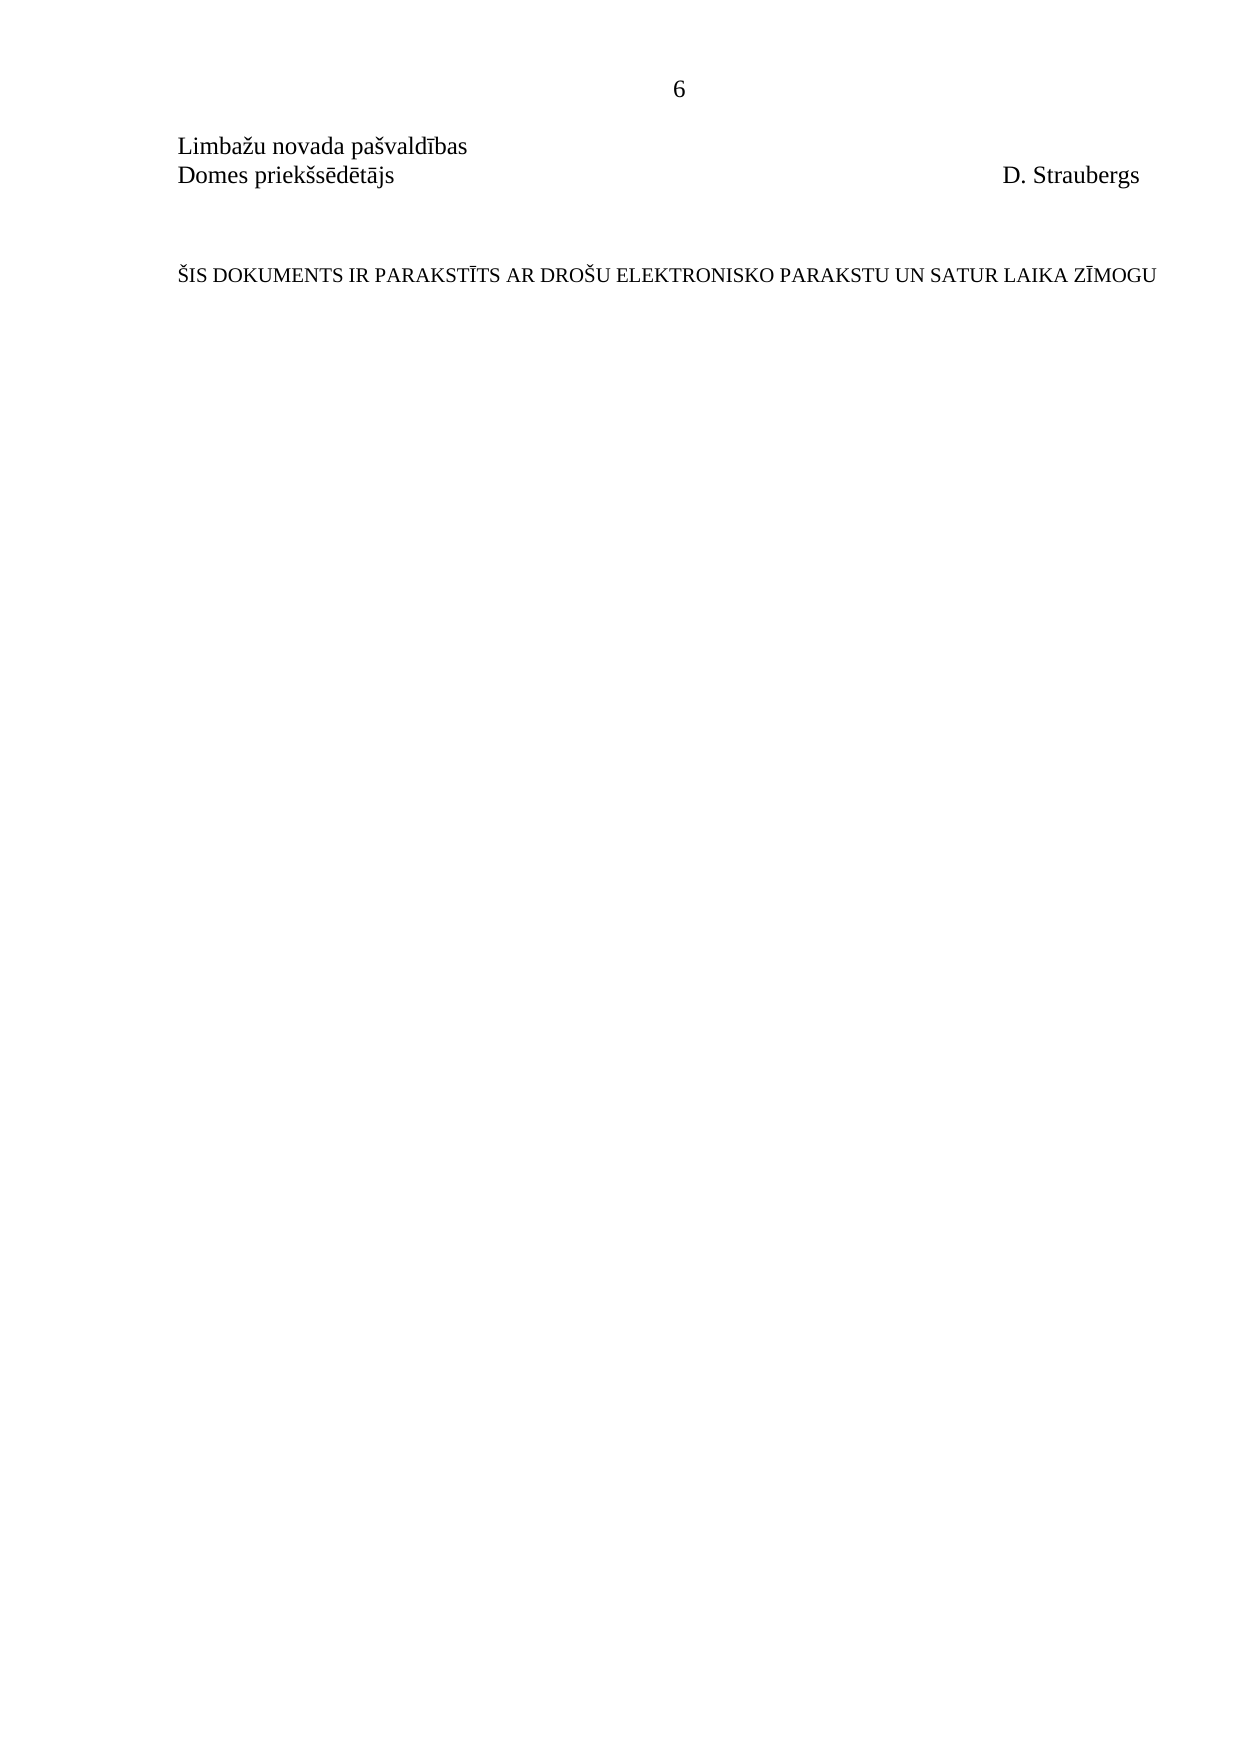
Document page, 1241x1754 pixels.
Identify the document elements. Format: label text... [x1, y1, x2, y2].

text Domes priekšsēdētājs D. Straubergs [177, 160, 1181, 189]
text Limbažu novada pašvaldības [177, 131, 1181, 160]
text ŠIS DOKUMENTS IR PARAKSTĪTS AR DROŠU ELEKTRONISKO PARAKSTU UN SATUR LAIKA ZĪMOGU [177, 263, 1181, 287]
